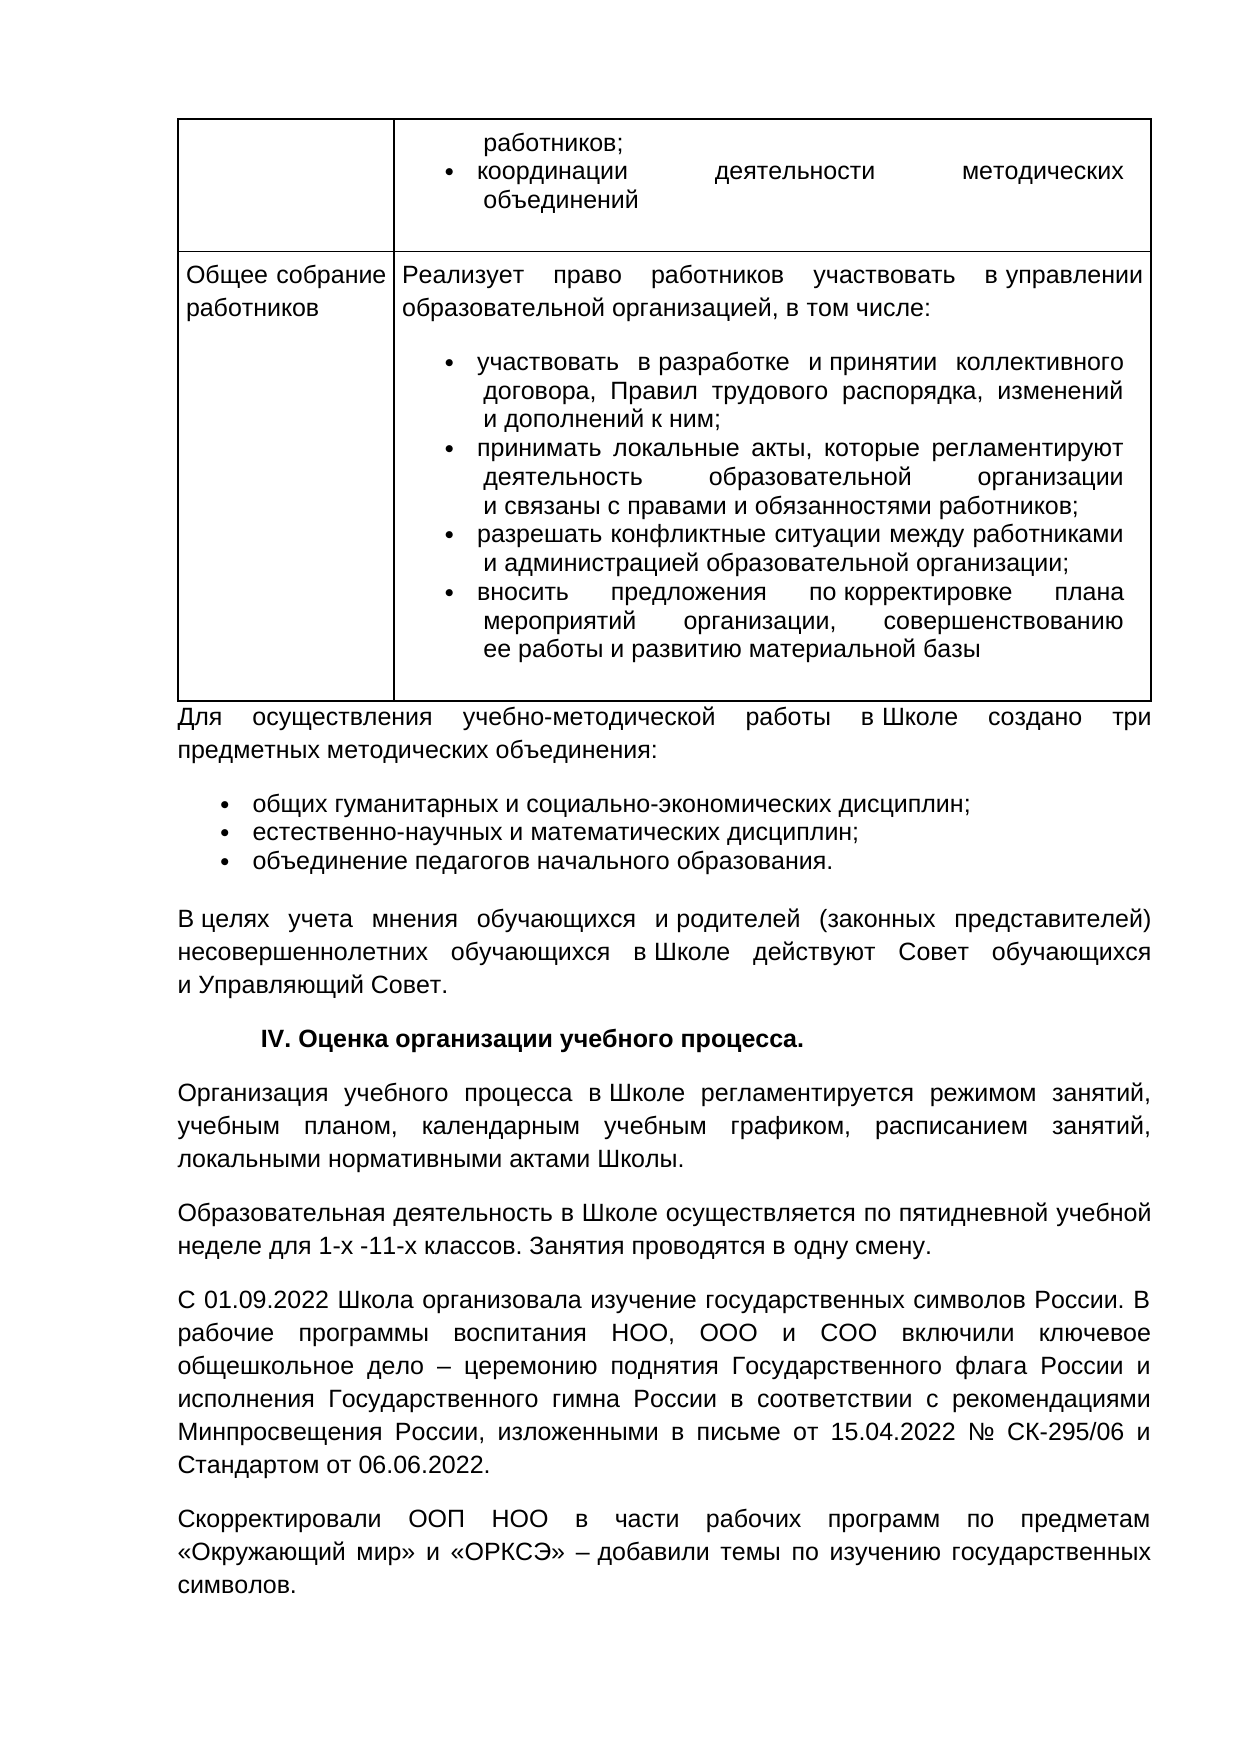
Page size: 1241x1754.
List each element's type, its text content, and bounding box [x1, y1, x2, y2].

table_cell Общее собрание работников [179, 252, 393, 700]
text Образовательная деятельность в Школе осуществляется по пятидневной учебной неделе для 1-х -11-х классов. Занятия проводятся в одну смену. [177, 1198, 1152, 1259]
list объединение педагогов начального образования. [221, 846, 1133, 875]
list естественно-научных и математических дисциплин; [221, 817, 1133, 846]
list общих гуманитарных и социально-экономических дисциплин; [221, 789, 1133, 817]
text Скорректировали ООП НОО в части рабочих программ по предметам «Окружающий мир» и «ОРКСЭ» – добавили темы по изучению государственных символов. [177, 1503, 1152, 1598]
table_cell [179, 120, 393, 251]
table_cell Реализует право работников участвовать в управлении образовательной организацией, в том числе: участвовать в разработке и принятии коллективного договора, Правил трудового распорядка, изменений и дополнений к ним; принимать локальные акты, которые регламентируют деятельность образовательной организации и связаны с правами и обязанностями работников; разрешать конфликтные ситуации между работниками и администрацией образовательной организации; вносить предложения по корректировке плана мероприятий организации, совершенствованию ее работы и развитию материальной базы [395, 252, 1150, 700]
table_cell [395, 120, 1150, 251]
text IV. Оценка организации учебного процесса. [177, 1024, 1152, 1053]
text В целях учета мнения обучающихся и родителей (законных представителей) несовершеннолетних обучающихся в Школе действуют Совет обучающихся и Управляющий Совет. [177, 904, 1152, 999]
text Организация учебного процесса в Школе регламентируется режимом занятий, учебным планом, календарным учебным графиком, расписанием занятий, локальными нормативными актами Школы. [177, 1078, 1152, 1173]
text Для осуществления учебно-методической работы в Школе создано три предметных методических объединения: [177, 702, 1152, 763]
text С 01.09.2022 Школа организовала изучение государственных символов России. В рабочие программы воспитания НОО, ООО и СОО включили ключевое общешкольное дело – церемонию поднятия Государственного флага России и исполнения Государственного гимна России в соответствии с рекомендациями Минпросвещения России, изложенными в письме от 15.04.2022 № СК-295/06 и Стандартом от 06.06.2022. [177, 1284, 1152, 1478]
